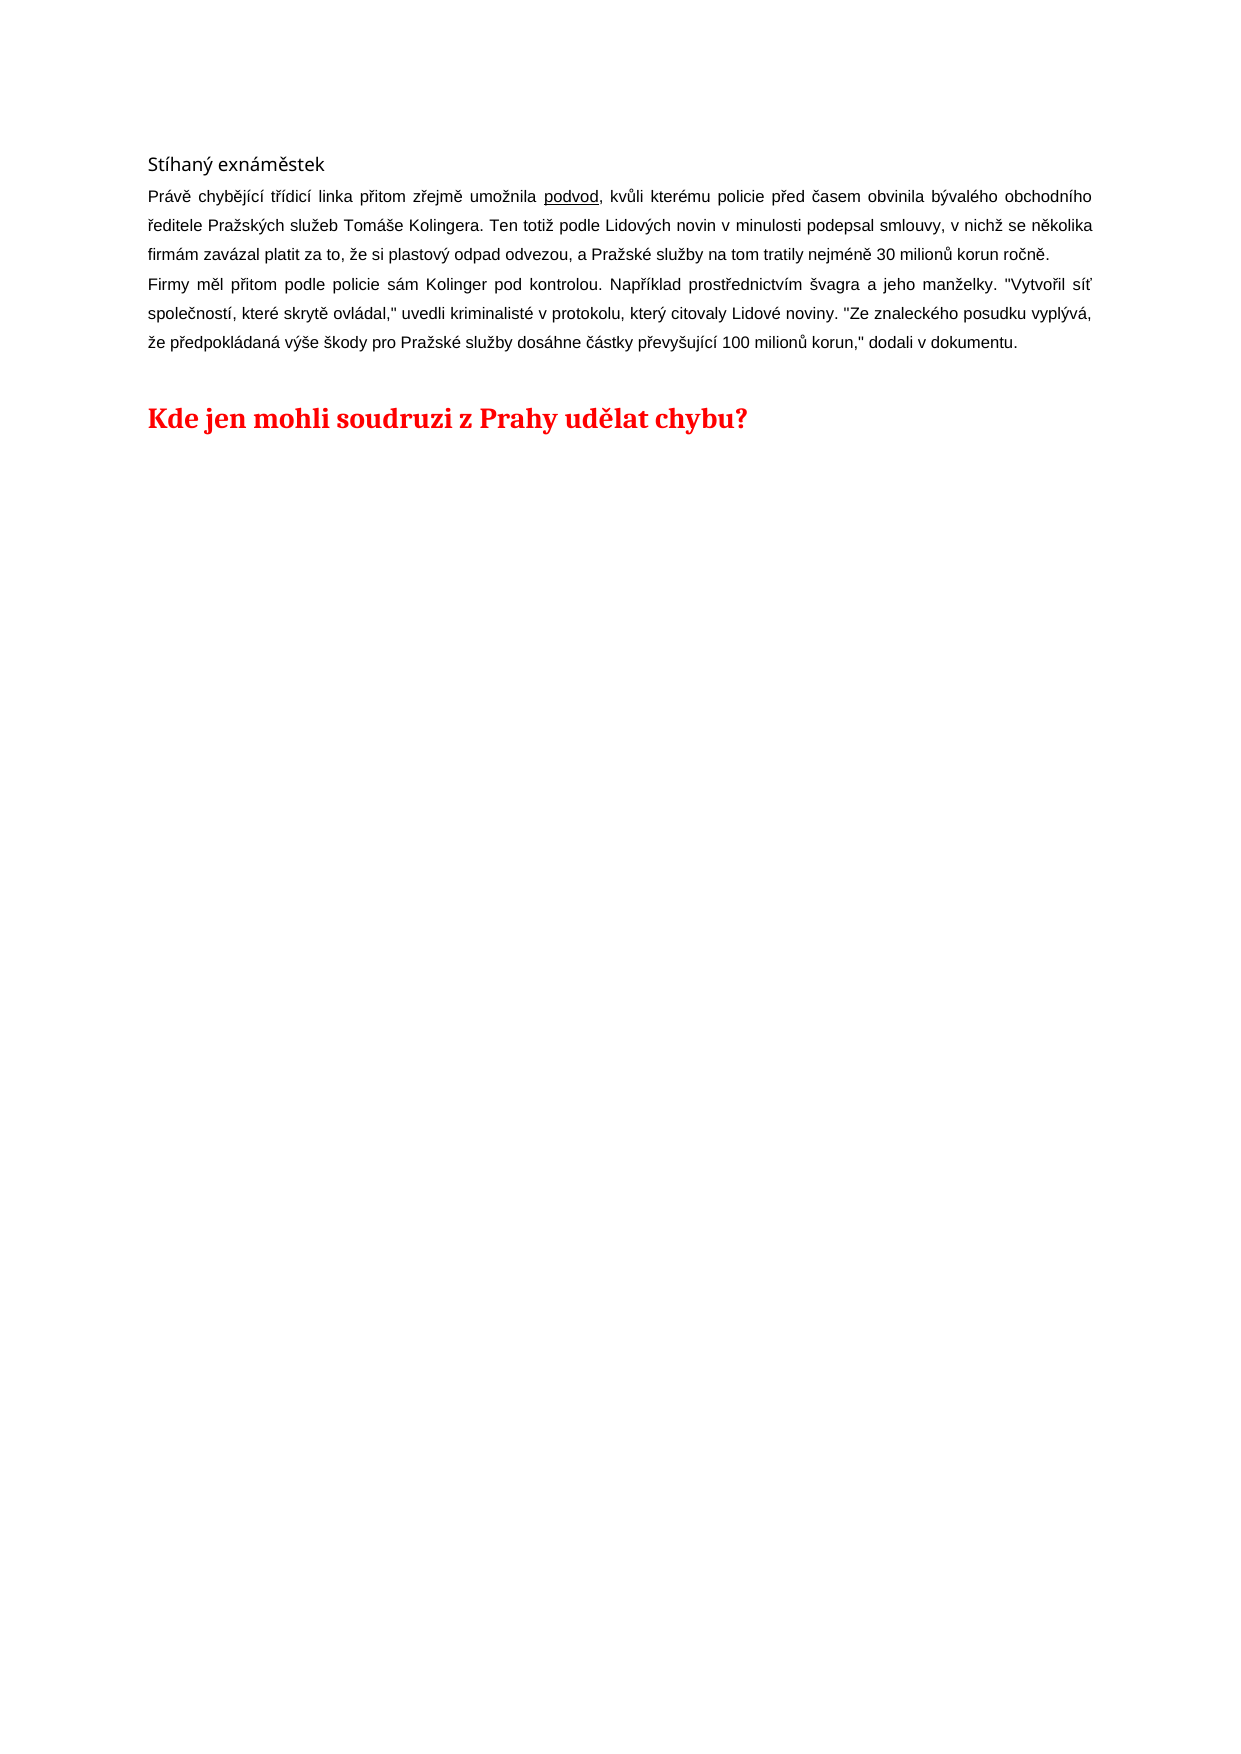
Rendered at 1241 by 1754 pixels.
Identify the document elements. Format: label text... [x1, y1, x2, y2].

text Firmy měl přitom podle policie sám Kolinger pod kontrolou. Například prostřednictvím švagra a jeho manželky. "Vytvořil síť společností, které skrytě ovládal," uvedli kriminalisté v protokolu, který citovaly Lidové noviny. "Ze znaleckého posudku vyplývá, že předpokládaná výše škody pro Pražské služby dosáhne částky převyšující 100 milionů korun," dodali v dokumentu. [148, 264, 1093, 352]
text Stíhaný exnáměstek [148, 148, 1093, 177]
text Právě chybějící třídicí linka přitom zřejmě umožnila podvod, kvůli kterému policie před časem obvinila bývalého obchodního ředitele Pražských služeb Tomáše Kolingera. Ten totiž podle Lidových novin v minulosti podepsal smlouvy, v nichž se několika firmám zavázal platit za to, že si plastový odpad odvezou, a Pražské služby na tom tratily nejméně 30 milionů korun ročně. [148, 177, 1093, 264]
subtitle Kde jen mohli soudruzi z Prahy udělat chybu? [148, 402, 1093, 435]
